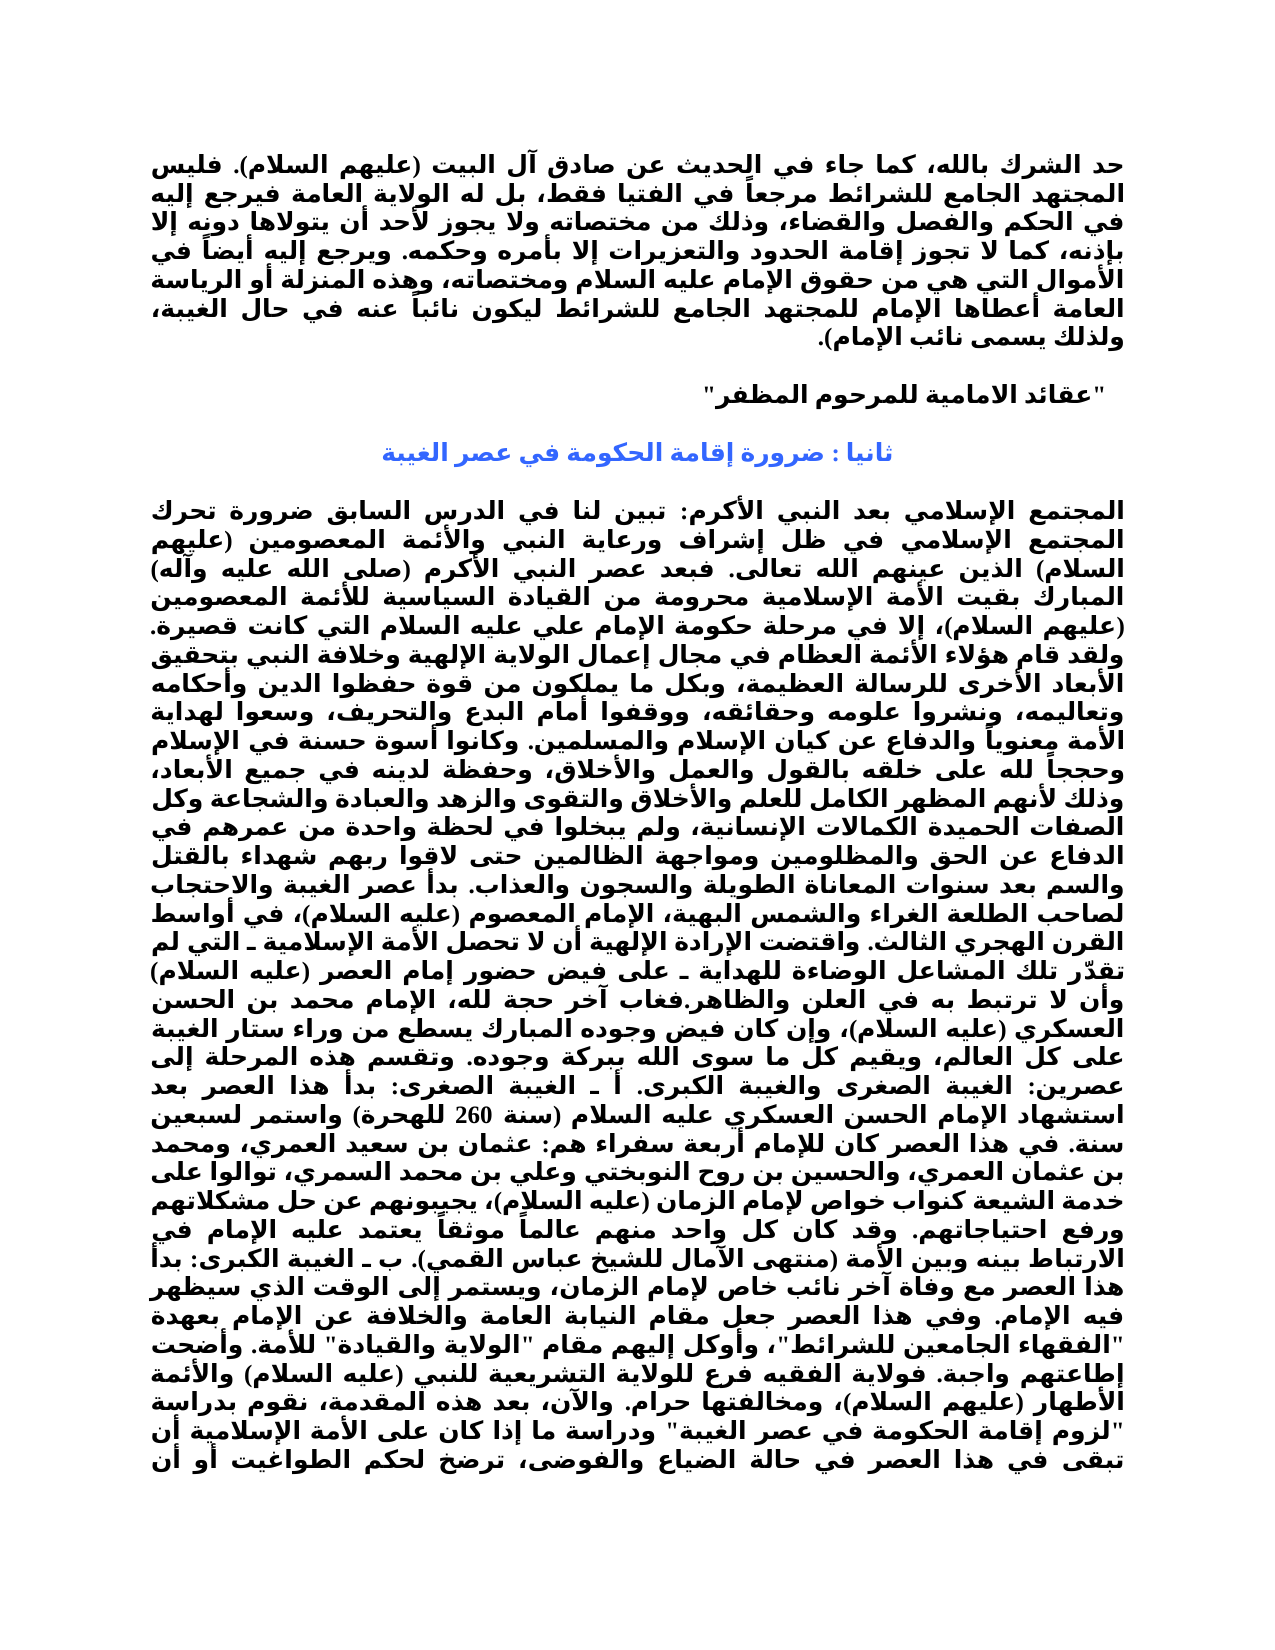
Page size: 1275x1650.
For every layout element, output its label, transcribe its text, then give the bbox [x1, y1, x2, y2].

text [150, 496, 1125, 1474]
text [150, 150, 1125, 351]
text ثانيا : ضرورة إقامة الحكومة في عصر الغيبة [150, 438, 1125, 467]
text "عقائد الامامية للمرحوم المظفر" [150, 380, 1125, 409]
